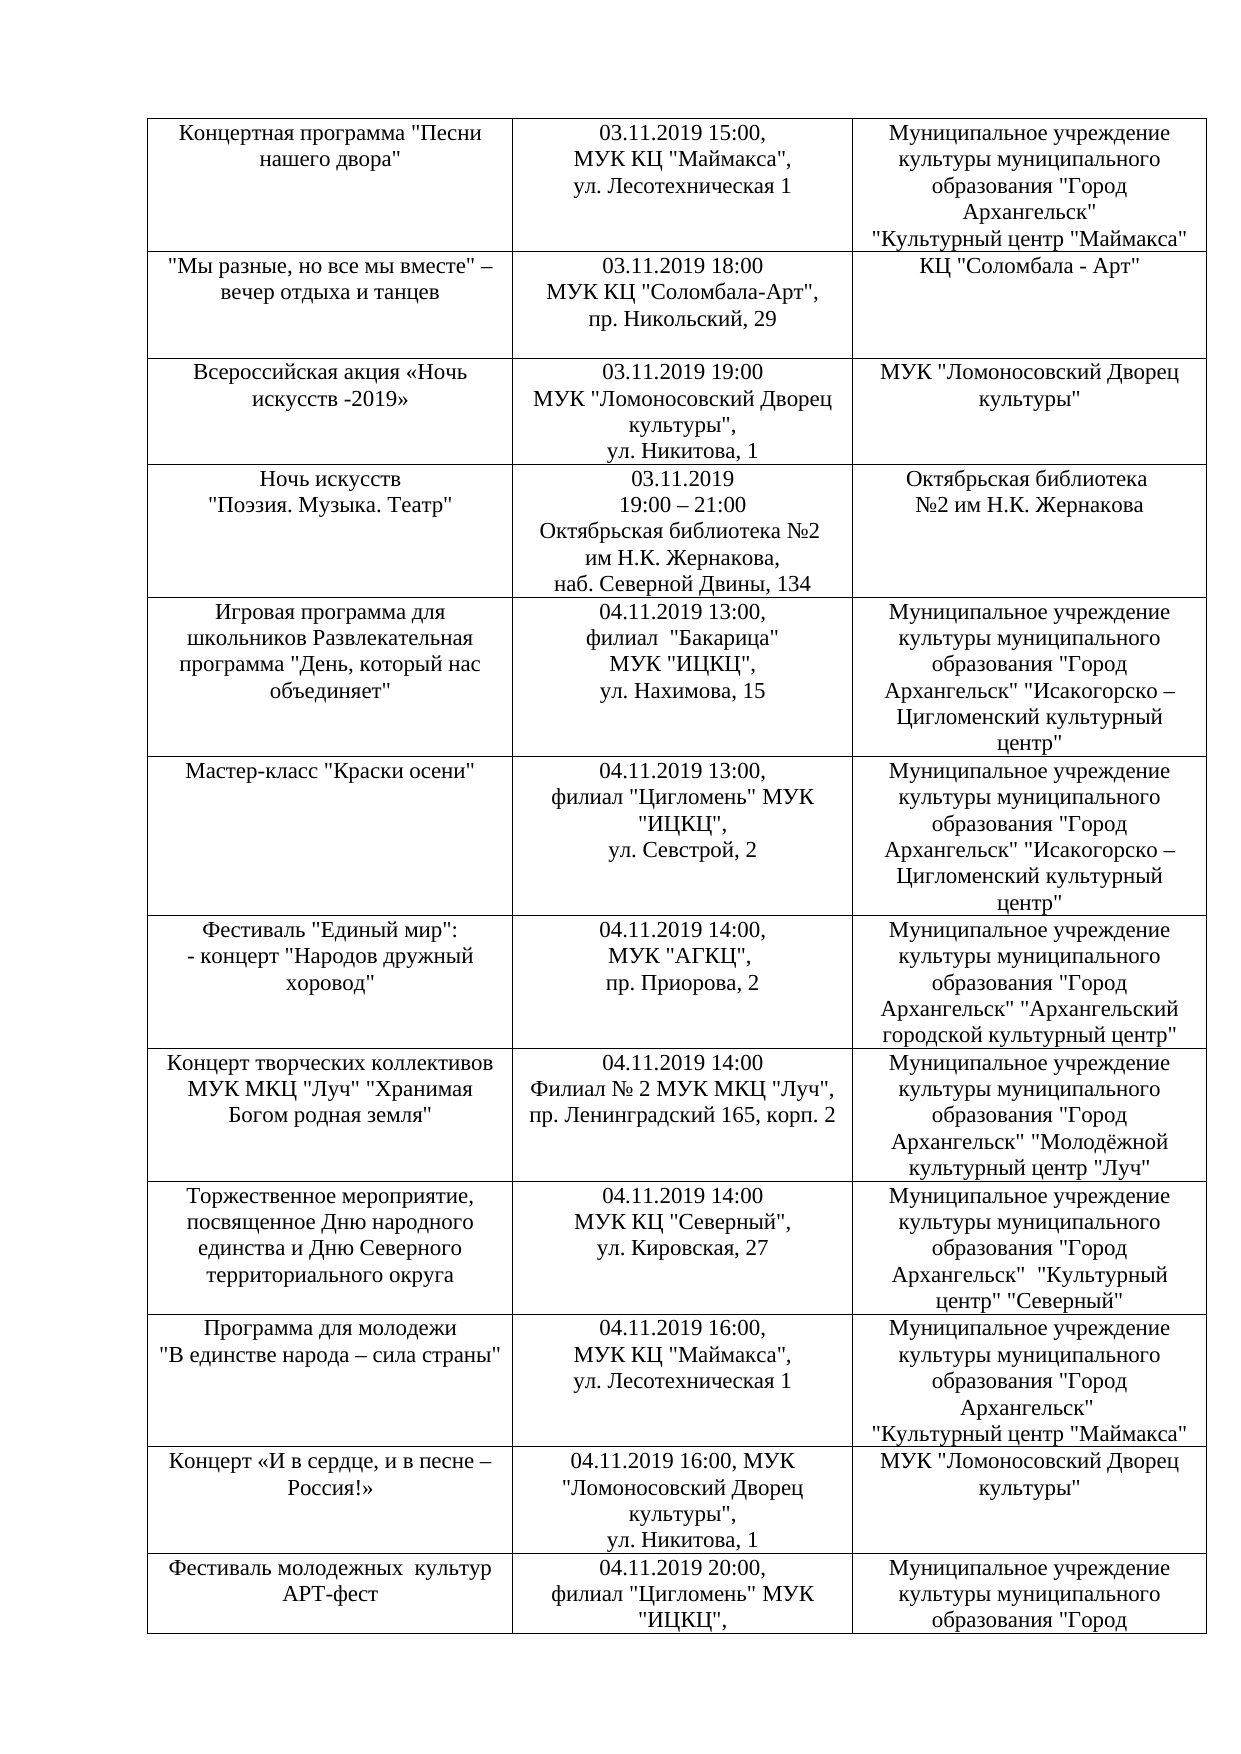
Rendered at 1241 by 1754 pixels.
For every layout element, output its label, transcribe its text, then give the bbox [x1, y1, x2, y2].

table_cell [853, 1554, 1206, 1633]
table_cell Концертная программа "Песни нашего двора" [148, 119, 512, 251]
table_cell Муниципальное учреждение культуры муниципального образования "Город Архангельск" "Исакогорско – Цигломенский культурный центр" [853, 598, 1206, 756]
table_cell "Мы разные, но все мы вместе" – вечер отдыха и танцев [148, 252, 512, 357]
table_cell 04.11.2019 16:00, МУК "Ломоносовский Дворец культуры", ул. Никитова, 1 [513, 1447, 852, 1553]
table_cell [513, 1554, 852, 1633]
table_cell Октябрьская библиотека №2 им Н.К. Жернакова [853, 465, 1206, 597]
table_cell Муниципальное учреждение культуры муниципального образования "Город Архангельск" "Культурный центр" "Северный" [853, 1182, 1206, 1313]
table_cell Ночь искусств "Поэзия. Музыка. Театр" [148, 465, 512, 597]
table_cell Муниципальное учреждение культуры муниципального образования "Город Архангельск" "Архангельский городской культурный центр" [853, 916, 1206, 1048]
table_cell Концерт «И в сердце, и в песне – Россия!» [148, 1447, 512, 1553]
table_cell Мастер-класс "Краски осени" [148, 757, 512, 915]
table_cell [148, 1554, 512, 1633]
table_cell Муниципальное учреждение культуры муниципального образования "Город Архангельск" "Культурный центр "Маймакса" [853, 119, 1206, 251]
table_cell Концерт творческих коллективов МУК МКЦ "Луч" "Хранимая Богом родная земля" [148, 1049, 512, 1181]
table_cell 03.11.2019 15:00, МУК КЦ "Маймакса", ул. Лесотехническая 1 [513, 119, 852, 251]
table_cell 04.11.2019 14:00, МУК "АГКЦ", пр. Приорова, 2 [513, 916, 852, 1048]
table_cell 03.11.2019 19:00 МУК "Ломоносовский Дворец культуры", ул. Никитова, 1 [513, 359, 852, 464]
table_cell Торжественное мероприятие, посвященное Дню народного единства и Дню Северного территориального округа [148, 1182, 512, 1313]
table_cell МУК "Ломоносовский Дворец культуры" [853, 359, 1206, 464]
table_cell 04.11.2019 13:00, филиал "Бакарица" МУК "ИЦКЦ", ул. Нахимова, 15 [513, 598, 852, 756]
table_cell 04.11.2019 14:00 Филиал № 2 МУК МКЦ "Луч", пр. Ленинградский 165, корп. 2 [513, 1049, 852, 1181]
table_cell КЦ "Соломбала - Арт" [853, 252, 1206, 357]
table_cell 04.11.2019 13:00, филиал "Цигломень" МУК "ИЦКЦ", ул. Севстрой, 2 [513, 757, 852, 915]
table_cell МУК "Ломоносовский Дворец культуры" [853, 1447, 1206, 1553]
table_cell Муниципальное учреждение культуры муниципального образования "Город Архангельск" "Культурный центр "Маймакса" [853, 1315, 1206, 1446]
table_cell Муниципальное учреждение культуры муниципального образования "Город Архангельск" "Молодёжной культурный центр "Луч" [853, 1049, 1206, 1181]
table_cell 04.11.2019 14:00 МУК КЦ "Северный", ул. Кировская, 27 [513, 1182, 852, 1313]
table_cell Муниципальное учреждение культуры муниципального образования "Город Архангельск" "Исакогорско – Цигломенский культурный центр" [853, 757, 1206, 915]
table_cell Программа для молодежи "В единстве народа – сила страны" [148, 1315, 512, 1446]
table_cell Фестиваль "Единый мир": - концерт "Народов дружный хоровод" [148, 916, 512, 1048]
table_cell 03.11.2019 18:00 МУК КЦ "Соломбала-Арт", пр. Никольский, 29 [513, 252, 852, 357]
table_cell 03.11.2019 19:00 – 21:00 Октябрьская библиотека №2 им Н.К. Жернакова, наб. Северной Двины, 134 [513, 465, 852, 597]
table_cell 04.11.2019 16:00, МУК КЦ "Маймакса", ул. Лесотехническая 1 [513, 1315, 852, 1446]
table_cell Игровая программа для школьников Развлекательная программа "День, который нас объединяет" [148, 598, 512, 756]
table_cell Всероссийская акция «Ночь искусств -2019» [148, 359, 512, 464]
